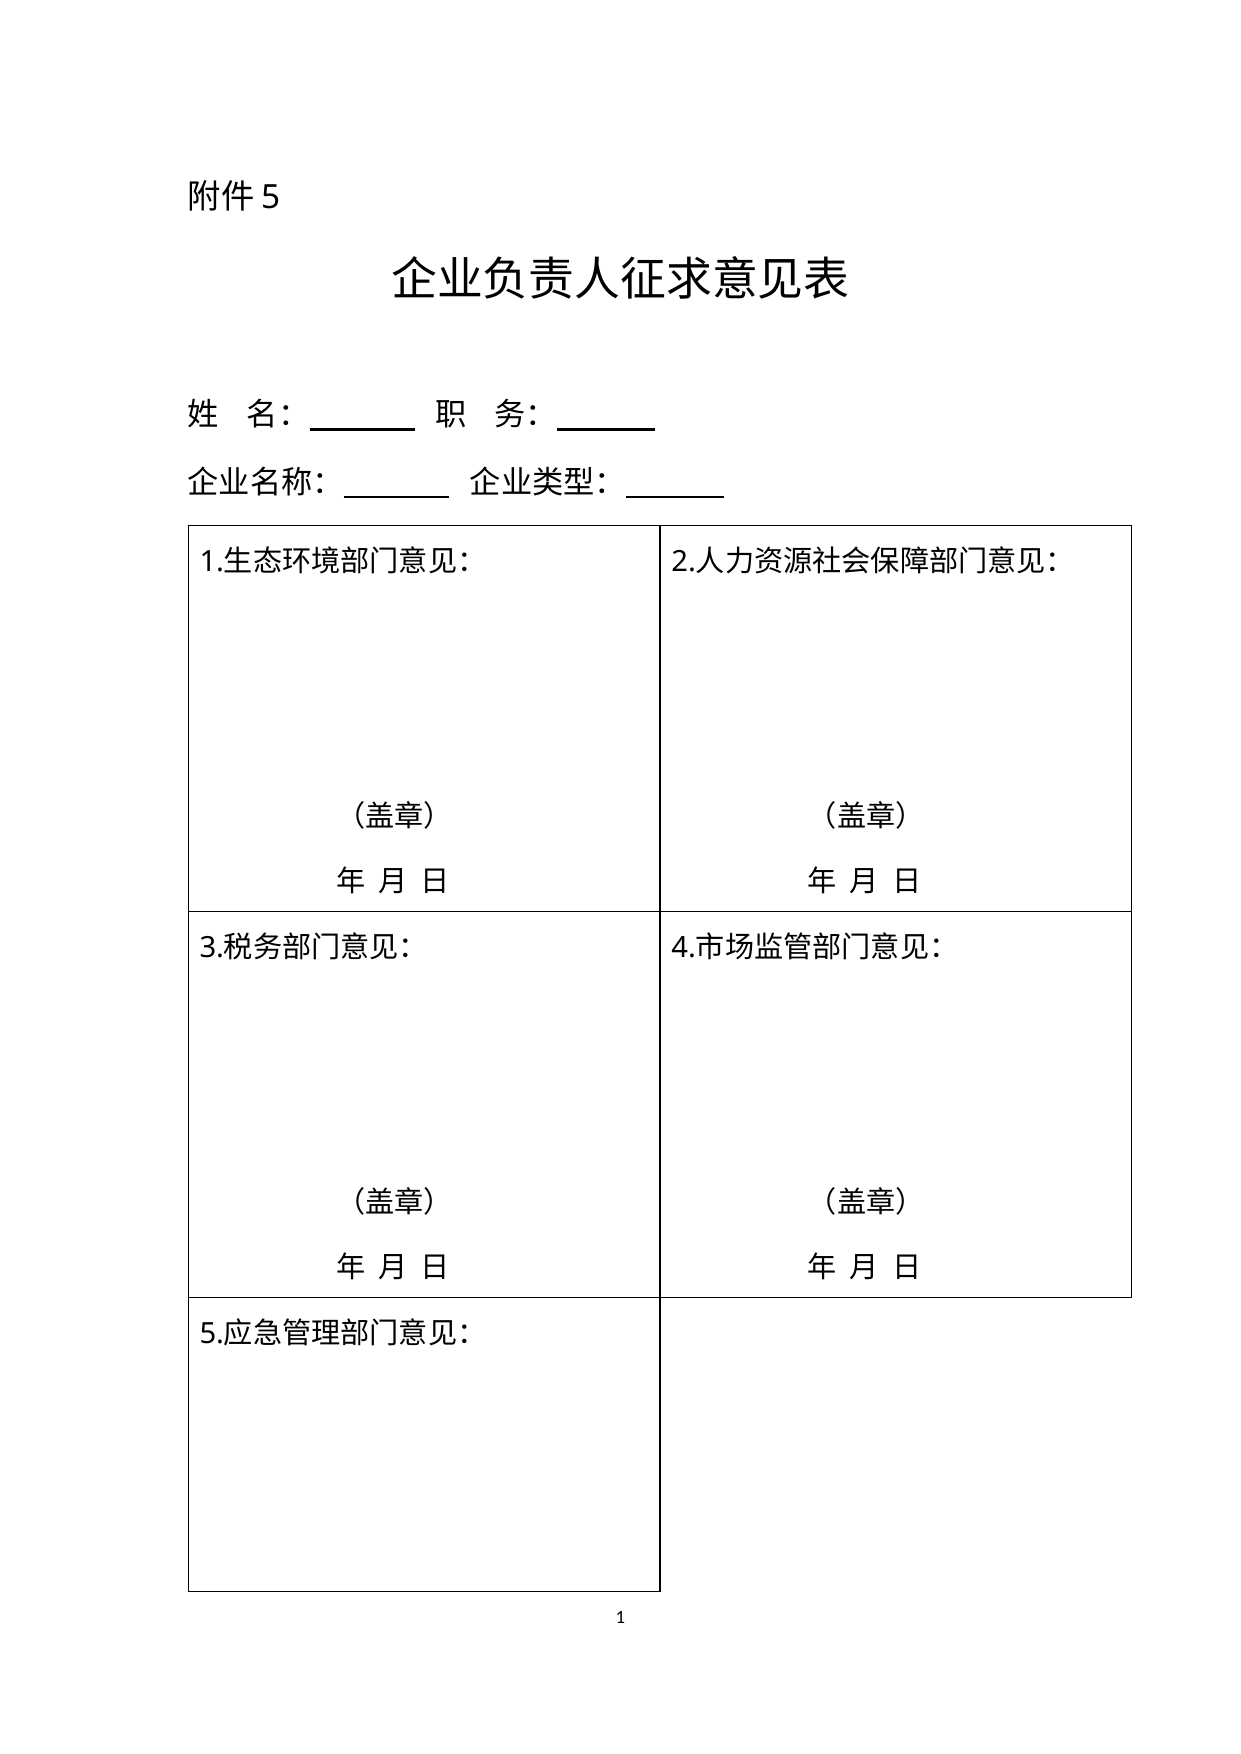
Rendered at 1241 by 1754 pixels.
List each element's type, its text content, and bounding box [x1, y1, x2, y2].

table_header 2.人力资源社会保障部门意见： （盖章） 年 月 日 [661, 526, 1131, 911]
table_cell 4.市场监管部门意见： （盖章） 年 月 日 [661, 912, 1131, 1297]
text 企业负责人征求意见表 [187, 227, 1053, 324]
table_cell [189, 1298, 659, 1591]
table_cell 3.税务部门意见： （盖章） 年 月 日 [189, 912, 659, 1297]
text 附件5 [187, 162, 1053, 227]
table_header 1.生态环境部门意见： （盖章） 年 月 日 [189, 526, 659, 911]
text 企业名称： 企业类型： [187, 457, 1053, 502]
text 姓 名： 职 务： [187, 389, 1053, 435]
